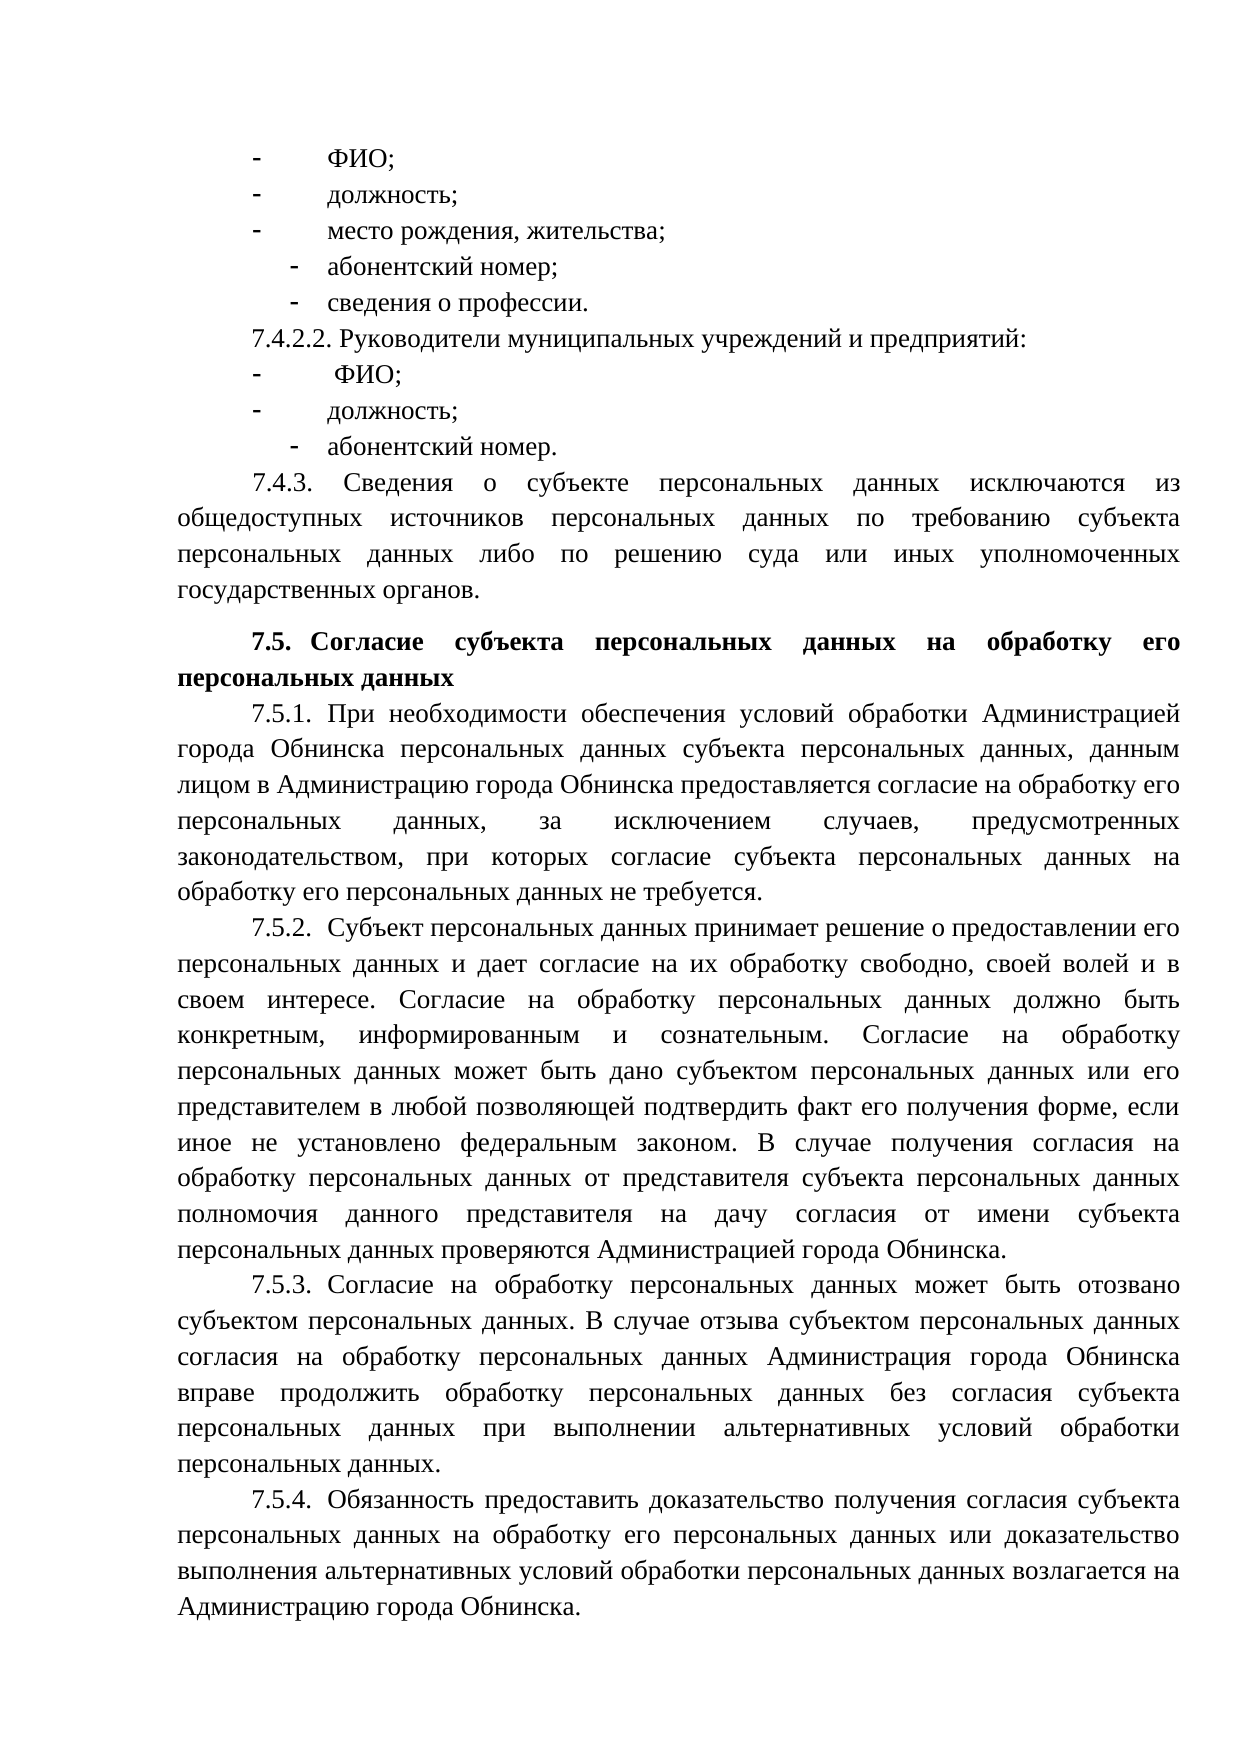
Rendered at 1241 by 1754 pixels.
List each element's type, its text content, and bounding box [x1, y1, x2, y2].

list место рождения, жительства; [177, 214, 1181, 246]
text Руководители муниципальных учреждений и предприятий: [177, 322, 1181, 353]
list должность; [177, 394, 1181, 425]
text При необходимости обеспечения условий обработки Администрацией города Обнинска персональных данных субъекта персональных данных, данным лицом в Администрацию города Обнинска предоставляется согласие на обработку его персональных данных, за исключением случаев, предусмотренных законодательством, при которых согласие субъекта персональных данных на обработку его персональных данных не требуется. [177, 697, 1181, 907]
text Согласие на обработку персональных данных может быть отозвано субъектом персональных данных. В случае отзыва субъектом персональных данных согласия на обработку персональных данных Администрация города Обнинска вправе продолжить обработку персональных данных без согласия субъекта персональных данных при выполнении альтернативных условий обработки персональных данных. [177, 1268, 1181, 1478]
text Обязанность предоставить доказательство получения согласия субъекта персональных данных на обработку его персональных данных или доказательство выполнения альтернативных условий обработки персональных данных возлагается на Администрацию города Обнинска. [177, 1483, 1181, 1621]
list абонентский номер; [289, 250, 1181, 282]
text Субъект персональных данных принимает решение о предоставлении его персональных данных и дает согласие на их обработку свободно, своей волей и в своем интересе. Согласие на обработку персональных данных должно быть конкретным, информированным и сознательным. Согласие на обработку персональных данных может быть дано субъектом персональных данных или его представителем в любой позволяющей подтвердить факт его получения форме, если иное не установлено федеральным законом. В случае получения согласия на обработку персональных данных от представителя субъекта персональных данных полномочия данного представителя на дачу согласия от имени субъекта персональных данных проверяются Администрацией города Обнинска. [177, 911, 1181, 1264]
text Согласие субъекта персональных данных на обработку его персональных данных [177, 625, 1181, 692]
list ФИО; [177, 143, 1181, 174]
text 7.4.3. Сведения о субъекте персональных данных исключаются из общедоступных источников персональных данных по требованию субъекта персональных данных либо по решению суда или иных уполномоченных государственных органов. [177, 466, 1181, 604]
list абонентский номер. [289, 430, 1181, 461]
list должность; [177, 178, 1181, 210]
list ФИО; [177, 358, 1181, 389]
list сведения о профессии. [289, 286, 1181, 318]
